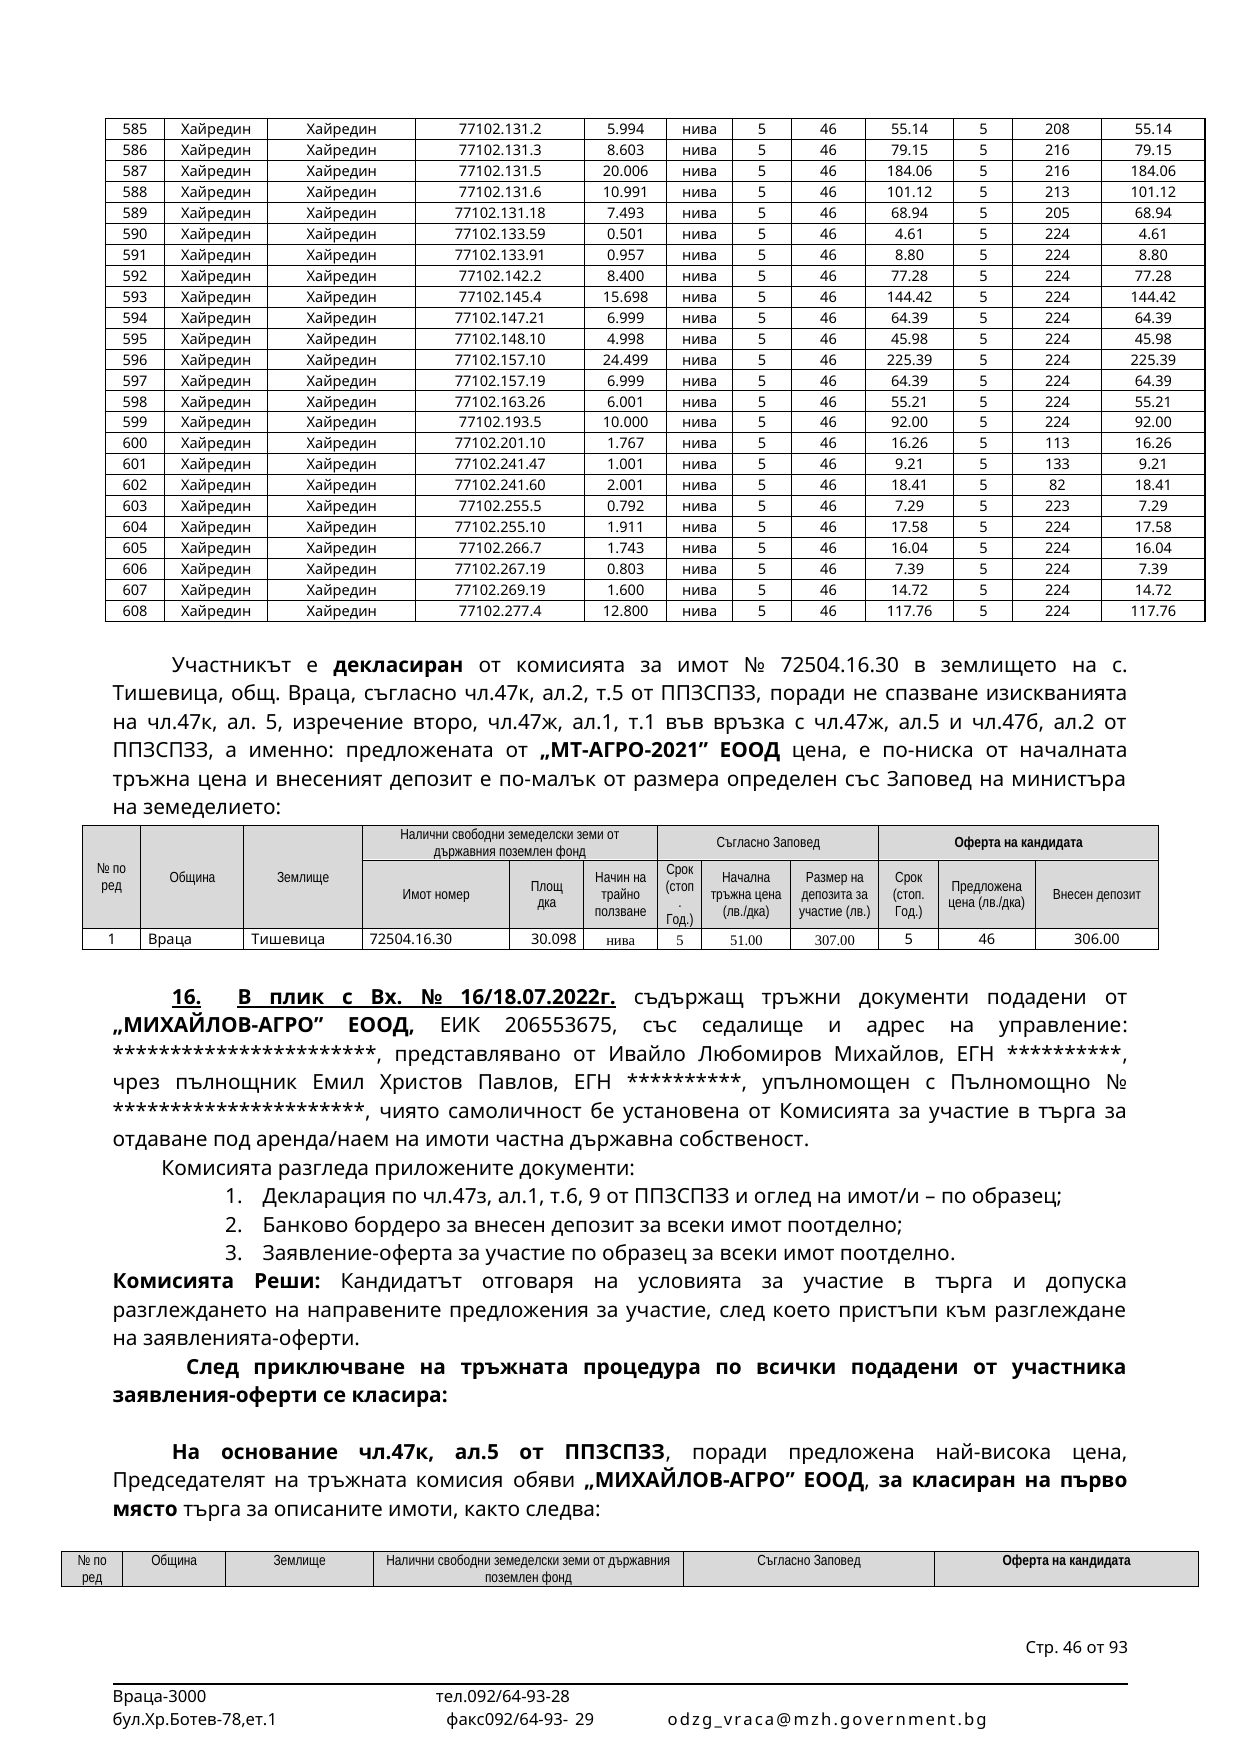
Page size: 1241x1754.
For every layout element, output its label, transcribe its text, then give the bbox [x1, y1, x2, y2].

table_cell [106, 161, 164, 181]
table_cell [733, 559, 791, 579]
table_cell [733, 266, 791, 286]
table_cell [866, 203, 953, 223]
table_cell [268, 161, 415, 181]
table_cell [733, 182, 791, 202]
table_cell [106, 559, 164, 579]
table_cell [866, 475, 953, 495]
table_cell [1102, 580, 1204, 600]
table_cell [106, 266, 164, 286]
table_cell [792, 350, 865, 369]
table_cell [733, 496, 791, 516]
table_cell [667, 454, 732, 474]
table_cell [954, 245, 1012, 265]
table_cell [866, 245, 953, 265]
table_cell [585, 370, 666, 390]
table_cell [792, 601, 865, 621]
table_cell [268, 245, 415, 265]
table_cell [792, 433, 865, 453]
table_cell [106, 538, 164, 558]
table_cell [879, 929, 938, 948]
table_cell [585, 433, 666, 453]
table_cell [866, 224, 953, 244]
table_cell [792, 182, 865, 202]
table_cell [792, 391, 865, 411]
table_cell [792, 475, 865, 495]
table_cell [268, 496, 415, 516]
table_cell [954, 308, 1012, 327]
text Комисията разгледа приложените документи: [112, 1153, 1128, 1181]
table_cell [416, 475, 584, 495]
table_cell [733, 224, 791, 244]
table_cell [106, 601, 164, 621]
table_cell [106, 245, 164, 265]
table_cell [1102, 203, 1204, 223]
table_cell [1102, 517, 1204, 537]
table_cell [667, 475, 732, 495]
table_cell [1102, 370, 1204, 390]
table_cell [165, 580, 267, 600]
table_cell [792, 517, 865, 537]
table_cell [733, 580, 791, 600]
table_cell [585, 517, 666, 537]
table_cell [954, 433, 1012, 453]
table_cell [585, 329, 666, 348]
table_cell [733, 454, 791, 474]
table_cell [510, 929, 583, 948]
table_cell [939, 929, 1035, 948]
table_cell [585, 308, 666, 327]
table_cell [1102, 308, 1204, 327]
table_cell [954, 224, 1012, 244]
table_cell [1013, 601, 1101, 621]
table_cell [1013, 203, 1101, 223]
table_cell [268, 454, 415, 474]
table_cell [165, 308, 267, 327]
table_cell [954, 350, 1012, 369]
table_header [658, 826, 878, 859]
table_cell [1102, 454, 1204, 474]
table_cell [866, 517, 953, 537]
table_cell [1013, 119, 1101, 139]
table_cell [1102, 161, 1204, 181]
list Банково бордеро за внесен депозит за всеки имот поотделно; [225, 1210, 1128, 1238]
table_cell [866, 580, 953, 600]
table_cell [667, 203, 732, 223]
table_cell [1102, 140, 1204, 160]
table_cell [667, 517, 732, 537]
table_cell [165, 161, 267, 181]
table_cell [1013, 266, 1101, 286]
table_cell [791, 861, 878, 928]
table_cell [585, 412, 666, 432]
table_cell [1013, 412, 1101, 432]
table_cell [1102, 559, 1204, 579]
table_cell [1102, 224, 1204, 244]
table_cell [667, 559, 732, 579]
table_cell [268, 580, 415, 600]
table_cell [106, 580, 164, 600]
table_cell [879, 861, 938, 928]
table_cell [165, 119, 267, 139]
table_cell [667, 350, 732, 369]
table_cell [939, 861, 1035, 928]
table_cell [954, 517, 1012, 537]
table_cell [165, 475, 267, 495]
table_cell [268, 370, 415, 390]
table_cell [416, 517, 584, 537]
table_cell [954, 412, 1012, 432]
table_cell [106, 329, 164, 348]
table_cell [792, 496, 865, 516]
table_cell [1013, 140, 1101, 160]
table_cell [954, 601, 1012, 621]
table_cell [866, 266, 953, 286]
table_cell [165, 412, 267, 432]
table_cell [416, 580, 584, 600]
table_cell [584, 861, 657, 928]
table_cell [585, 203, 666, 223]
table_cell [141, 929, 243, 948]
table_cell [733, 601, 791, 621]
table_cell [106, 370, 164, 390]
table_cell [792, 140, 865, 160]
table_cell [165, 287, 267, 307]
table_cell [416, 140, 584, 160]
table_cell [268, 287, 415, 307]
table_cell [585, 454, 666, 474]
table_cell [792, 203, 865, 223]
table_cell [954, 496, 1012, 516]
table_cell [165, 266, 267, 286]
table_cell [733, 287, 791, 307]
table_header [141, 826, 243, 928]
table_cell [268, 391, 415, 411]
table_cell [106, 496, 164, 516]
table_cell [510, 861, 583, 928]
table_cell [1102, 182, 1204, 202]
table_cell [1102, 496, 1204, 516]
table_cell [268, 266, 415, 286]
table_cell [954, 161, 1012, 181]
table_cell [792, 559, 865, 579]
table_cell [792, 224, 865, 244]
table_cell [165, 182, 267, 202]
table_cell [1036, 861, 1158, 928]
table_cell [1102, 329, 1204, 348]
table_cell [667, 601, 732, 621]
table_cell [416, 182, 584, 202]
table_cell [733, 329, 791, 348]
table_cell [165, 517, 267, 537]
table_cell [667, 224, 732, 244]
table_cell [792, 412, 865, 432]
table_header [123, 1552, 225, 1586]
text На основание чл.47к, ал.5 от ППЗСПЗЗ, поради предложена най-висока цена, Председателят на тръжната комисия обяви „МИХАЙЛОВ-АГРО” ЕООД, за класиран на първо място търга за описаните имоти, както следва: [112, 1437, 1128, 1522]
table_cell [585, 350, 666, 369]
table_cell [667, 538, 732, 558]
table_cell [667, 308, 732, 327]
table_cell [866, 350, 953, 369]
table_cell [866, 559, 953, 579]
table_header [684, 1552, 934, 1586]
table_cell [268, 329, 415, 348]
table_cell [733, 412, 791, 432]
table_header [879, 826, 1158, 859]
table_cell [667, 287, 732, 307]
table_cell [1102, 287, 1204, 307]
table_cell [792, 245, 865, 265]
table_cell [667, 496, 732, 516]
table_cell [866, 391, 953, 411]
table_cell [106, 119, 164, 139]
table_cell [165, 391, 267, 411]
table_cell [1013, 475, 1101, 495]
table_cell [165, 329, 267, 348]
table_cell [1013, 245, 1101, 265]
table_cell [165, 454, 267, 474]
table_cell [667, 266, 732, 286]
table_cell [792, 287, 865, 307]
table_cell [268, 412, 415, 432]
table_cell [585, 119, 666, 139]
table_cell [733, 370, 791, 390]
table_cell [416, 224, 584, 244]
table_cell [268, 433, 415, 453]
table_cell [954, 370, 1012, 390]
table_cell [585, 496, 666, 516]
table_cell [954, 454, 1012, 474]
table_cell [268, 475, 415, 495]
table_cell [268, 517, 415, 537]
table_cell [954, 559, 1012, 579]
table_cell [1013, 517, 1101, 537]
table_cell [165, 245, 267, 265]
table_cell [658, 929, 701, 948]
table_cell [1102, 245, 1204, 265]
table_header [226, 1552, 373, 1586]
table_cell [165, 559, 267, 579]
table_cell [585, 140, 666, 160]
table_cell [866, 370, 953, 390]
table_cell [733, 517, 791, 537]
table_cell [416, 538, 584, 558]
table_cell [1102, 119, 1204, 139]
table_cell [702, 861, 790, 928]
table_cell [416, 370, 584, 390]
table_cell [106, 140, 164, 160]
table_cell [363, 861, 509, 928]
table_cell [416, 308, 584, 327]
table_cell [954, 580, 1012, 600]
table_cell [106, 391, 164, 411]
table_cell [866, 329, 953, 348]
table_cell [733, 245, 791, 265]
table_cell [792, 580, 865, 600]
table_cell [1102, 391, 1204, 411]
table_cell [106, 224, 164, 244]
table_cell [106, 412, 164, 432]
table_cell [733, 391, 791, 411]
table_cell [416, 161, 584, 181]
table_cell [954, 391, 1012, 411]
text Участникът е декласиран от комисията за имот № 72504.16.30 в землището на с. Тишевица, общ. Враца, съгласно чл.47к, ал.2, т.5 от ППЗСПЗЗ, поради не спазване изискванията на чл.47к, ал. 5, изречение второ, чл.47ж, ал.1, т.1 във връзка с чл.47ж, ал.5 и чл.47б, ал.2 от ППЗСПЗЗ, а именно: предложената от „МТ-АГРО-2021” ЕООД цена, е по-ниска от началната тръжна цена и внесеният депозит е по-малък от размера определен със Заповед на министъра на земеделието: [112, 650, 1128, 821]
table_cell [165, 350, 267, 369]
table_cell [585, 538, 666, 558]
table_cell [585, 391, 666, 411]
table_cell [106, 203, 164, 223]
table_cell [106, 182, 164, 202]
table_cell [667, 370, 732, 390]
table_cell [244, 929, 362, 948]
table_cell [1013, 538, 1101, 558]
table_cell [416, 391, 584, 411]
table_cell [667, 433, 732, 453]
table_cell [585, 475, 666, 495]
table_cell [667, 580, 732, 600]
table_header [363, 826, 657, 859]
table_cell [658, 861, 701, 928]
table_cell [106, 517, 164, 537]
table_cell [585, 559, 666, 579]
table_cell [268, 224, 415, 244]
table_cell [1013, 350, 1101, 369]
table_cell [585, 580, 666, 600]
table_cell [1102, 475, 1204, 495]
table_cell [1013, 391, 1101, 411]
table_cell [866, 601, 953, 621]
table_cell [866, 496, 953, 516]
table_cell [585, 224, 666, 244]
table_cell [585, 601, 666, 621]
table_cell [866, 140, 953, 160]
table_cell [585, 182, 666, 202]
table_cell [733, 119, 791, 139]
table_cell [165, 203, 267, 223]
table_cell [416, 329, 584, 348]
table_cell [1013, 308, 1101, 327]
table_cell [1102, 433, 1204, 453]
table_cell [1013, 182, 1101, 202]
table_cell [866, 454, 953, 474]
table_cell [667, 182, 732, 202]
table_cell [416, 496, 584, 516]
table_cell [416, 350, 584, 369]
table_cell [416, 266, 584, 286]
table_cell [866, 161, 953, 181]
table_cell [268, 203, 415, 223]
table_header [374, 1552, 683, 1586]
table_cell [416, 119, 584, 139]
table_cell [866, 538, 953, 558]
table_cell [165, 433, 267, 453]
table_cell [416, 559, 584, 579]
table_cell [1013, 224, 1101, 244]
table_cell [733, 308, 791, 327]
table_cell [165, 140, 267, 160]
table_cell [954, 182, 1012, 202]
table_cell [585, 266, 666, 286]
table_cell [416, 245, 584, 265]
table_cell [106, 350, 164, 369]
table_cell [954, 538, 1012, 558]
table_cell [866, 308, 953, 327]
text След приключване на тръжната процедура по всички подадени от участника заявления-оферти се класира: [112, 1352, 1128, 1409]
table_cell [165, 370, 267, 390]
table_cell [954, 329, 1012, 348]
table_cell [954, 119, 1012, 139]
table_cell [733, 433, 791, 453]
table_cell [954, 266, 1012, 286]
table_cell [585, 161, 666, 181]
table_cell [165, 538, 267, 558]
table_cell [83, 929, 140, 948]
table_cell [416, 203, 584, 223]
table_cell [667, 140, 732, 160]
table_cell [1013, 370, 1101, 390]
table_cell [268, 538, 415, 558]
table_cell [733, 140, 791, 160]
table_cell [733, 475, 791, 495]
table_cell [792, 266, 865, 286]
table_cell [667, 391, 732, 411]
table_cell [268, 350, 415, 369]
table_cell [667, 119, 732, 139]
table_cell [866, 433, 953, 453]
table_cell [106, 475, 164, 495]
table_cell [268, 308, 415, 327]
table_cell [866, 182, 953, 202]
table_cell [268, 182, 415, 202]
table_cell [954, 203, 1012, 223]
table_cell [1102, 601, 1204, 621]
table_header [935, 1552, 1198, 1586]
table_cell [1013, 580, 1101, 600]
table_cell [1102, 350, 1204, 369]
text Комисията Реши: Кандидатът отговаря на условията за участие в търга и допуска разглеждането на направените предложения за участие, след което пристъпи към разглеждане на заявленията-оферти. [112, 1267, 1128, 1352]
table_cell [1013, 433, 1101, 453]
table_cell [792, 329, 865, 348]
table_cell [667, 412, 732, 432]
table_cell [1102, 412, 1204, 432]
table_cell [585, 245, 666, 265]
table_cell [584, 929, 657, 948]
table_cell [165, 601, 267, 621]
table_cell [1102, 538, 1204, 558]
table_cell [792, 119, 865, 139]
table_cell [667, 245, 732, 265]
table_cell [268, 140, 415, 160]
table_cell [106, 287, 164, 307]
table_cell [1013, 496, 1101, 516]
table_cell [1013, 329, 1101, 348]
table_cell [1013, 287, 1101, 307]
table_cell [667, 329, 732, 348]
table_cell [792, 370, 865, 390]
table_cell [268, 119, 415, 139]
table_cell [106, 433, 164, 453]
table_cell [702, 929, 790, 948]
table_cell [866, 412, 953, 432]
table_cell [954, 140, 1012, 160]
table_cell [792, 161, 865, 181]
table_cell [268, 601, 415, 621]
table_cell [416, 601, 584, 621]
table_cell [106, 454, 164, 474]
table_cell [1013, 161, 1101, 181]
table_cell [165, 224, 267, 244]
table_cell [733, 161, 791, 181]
list Заявление-оферта за участие по образец за всеки имот поотделно. [225, 1238, 1128, 1267]
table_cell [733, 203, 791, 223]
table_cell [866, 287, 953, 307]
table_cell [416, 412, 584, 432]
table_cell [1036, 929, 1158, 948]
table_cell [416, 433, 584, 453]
text 16. В плик с Вх. № 16/18.07.2022г. съдържащ тръжни документи подадени от „МИХАЙЛОВ-АГРО” ЕООД, ЕИК 206553675, със седалище и адрес на управление: ***********************, представлявано от Ивайло Любомиров Михайлов, ЕГН **********, чрез пълнощник Емил Христов Павлов, ЕГН **********, упълномощен с Пълномощно № **********************, чиято самоличност бе установена от Комисията за участие в търга за отдаване под аренда/наем на имоти частна държавна собственост. [112, 982, 1128, 1153]
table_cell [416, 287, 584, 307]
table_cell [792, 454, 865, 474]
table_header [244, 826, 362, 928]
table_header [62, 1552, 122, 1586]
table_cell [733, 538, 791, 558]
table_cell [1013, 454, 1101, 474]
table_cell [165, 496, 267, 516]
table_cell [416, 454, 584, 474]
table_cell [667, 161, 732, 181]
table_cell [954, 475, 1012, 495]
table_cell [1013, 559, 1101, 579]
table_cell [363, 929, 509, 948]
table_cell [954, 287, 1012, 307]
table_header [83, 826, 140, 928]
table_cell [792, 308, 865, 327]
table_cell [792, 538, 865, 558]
list Декларация по чл.47з, ал.1, т.6, 9 от ППЗСПЗЗ и оглед на имот/и – по образец; [225, 1181, 1128, 1210]
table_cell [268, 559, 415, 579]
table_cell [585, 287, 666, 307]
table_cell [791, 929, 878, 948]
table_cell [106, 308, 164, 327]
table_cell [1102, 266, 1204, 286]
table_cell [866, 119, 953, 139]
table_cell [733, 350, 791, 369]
